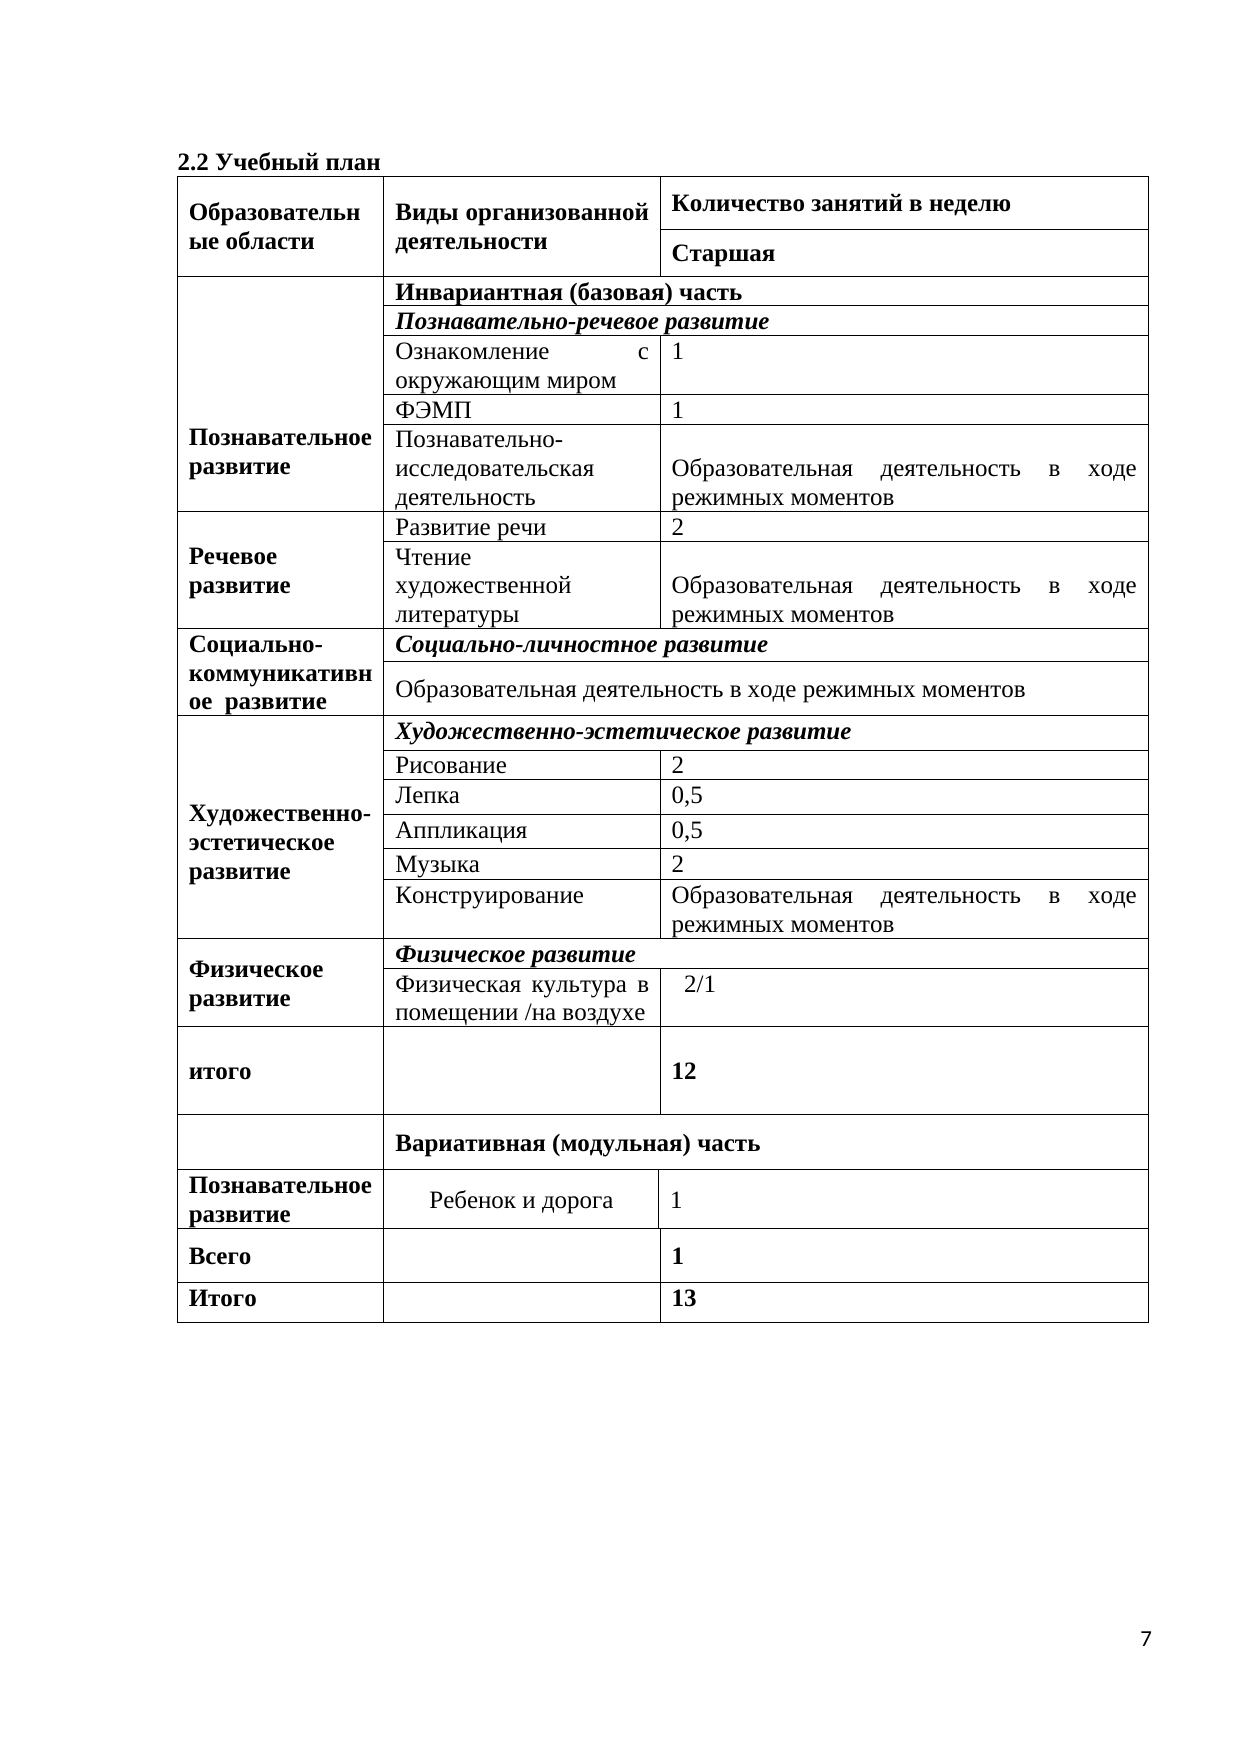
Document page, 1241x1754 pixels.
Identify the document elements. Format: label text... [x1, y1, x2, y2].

table_cell 1 [661, 1229, 1148, 1282]
table_cell [384, 1229, 660, 1282]
table_cell Познавательно-речевое развитие [384, 306, 1148, 335]
table_cell 1 [659, 1170, 1148, 1228]
table_cell Развитие речи [384, 512, 660, 541]
table_cell 2/1 [661, 969, 1148, 1026]
table_cell Физическая культура в помещении /на воздухе [384, 969, 660, 1026]
table_cell [384, 1283, 660, 1322]
table_cell Физическое развитие [384, 939, 1148, 968]
table_cell [384, 1027, 660, 1113]
table_cell 1 [661, 395, 1148, 423]
table_header Количество занятий в неделю [661, 177, 1148, 229]
table_cell Старшая [661, 230, 1148, 276]
table_header Виды организованной деятельности [384, 177, 660, 276]
table_cell 13 [661, 1283, 1148, 1322]
table_cell 2 [661, 751, 1148, 779]
table_cell Аппликация [384, 815, 660, 848]
table_cell Вариативная (модульная) часть [384, 1115, 1148, 1169]
table_cell Инвариантная (базовая) часть [384, 277, 1148, 305]
table_cell Образовательная деятельность в ходе режимных моментов [384, 662, 1148, 715]
table_cell ФЭМП [384, 395, 660, 423]
table_cell итого [178, 1027, 383, 1113]
table_cell Музыка [384, 849, 660, 879]
table_cell Ознакомление с окружающим миром [384, 336, 660, 394]
table_cell 0,5 [661, 780, 1148, 814]
table_cell 1 [661, 336, 1148, 394]
table_cell Лепка [384, 780, 660, 814]
table_cell 0,5 [661, 815, 1148, 848]
table_cell [178, 1115, 383, 1169]
table_cell 2 [661, 512, 1148, 541]
table_cell Художественно-эстетическое развитие [178, 716, 383, 938]
table_cell Физическое развитие [178, 939, 383, 1026]
table_cell Итого [178, 1283, 383, 1322]
table_header Образовательные области [178, 177, 383, 276]
table_cell Образовательная деятельность в ходе режимных моментов [661, 542, 1148, 628]
table_cell Художественно-эстетическое развитие [384, 716, 1148, 749]
text 2.2 Учебный план [177, 147, 1152, 176]
table_cell Социально-коммуникативное развитие [178, 629, 383, 715]
table_cell Рисование [384, 751, 660, 779]
table_cell 2 [661, 849, 1148, 879]
table_cell 12 [661, 1027, 1148, 1113]
table_cell Познавательное развитие [178, 277, 383, 511]
table_cell Социально-личностное развитие [384, 629, 1148, 661]
table_cell Ребенок и дорога [384, 1170, 658, 1228]
table_cell Всего [178, 1229, 383, 1282]
table_cell Познавательно-исследовательская деятельность [384, 425, 660, 511]
table_cell Речевое развитие [178, 512, 383, 628]
table_cell Познавательное развитие [178, 1170, 383, 1228]
table_cell Конструирование [384, 880, 660, 938]
table_cell Образовательная деятельность в ходе режимных моментов [661, 425, 1148, 511]
table_cell Образовательная деятельность в ходе режимных моментов [661, 880, 1148, 938]
table_cell Чтение художественной литературы [384, 542, 660, 628]
